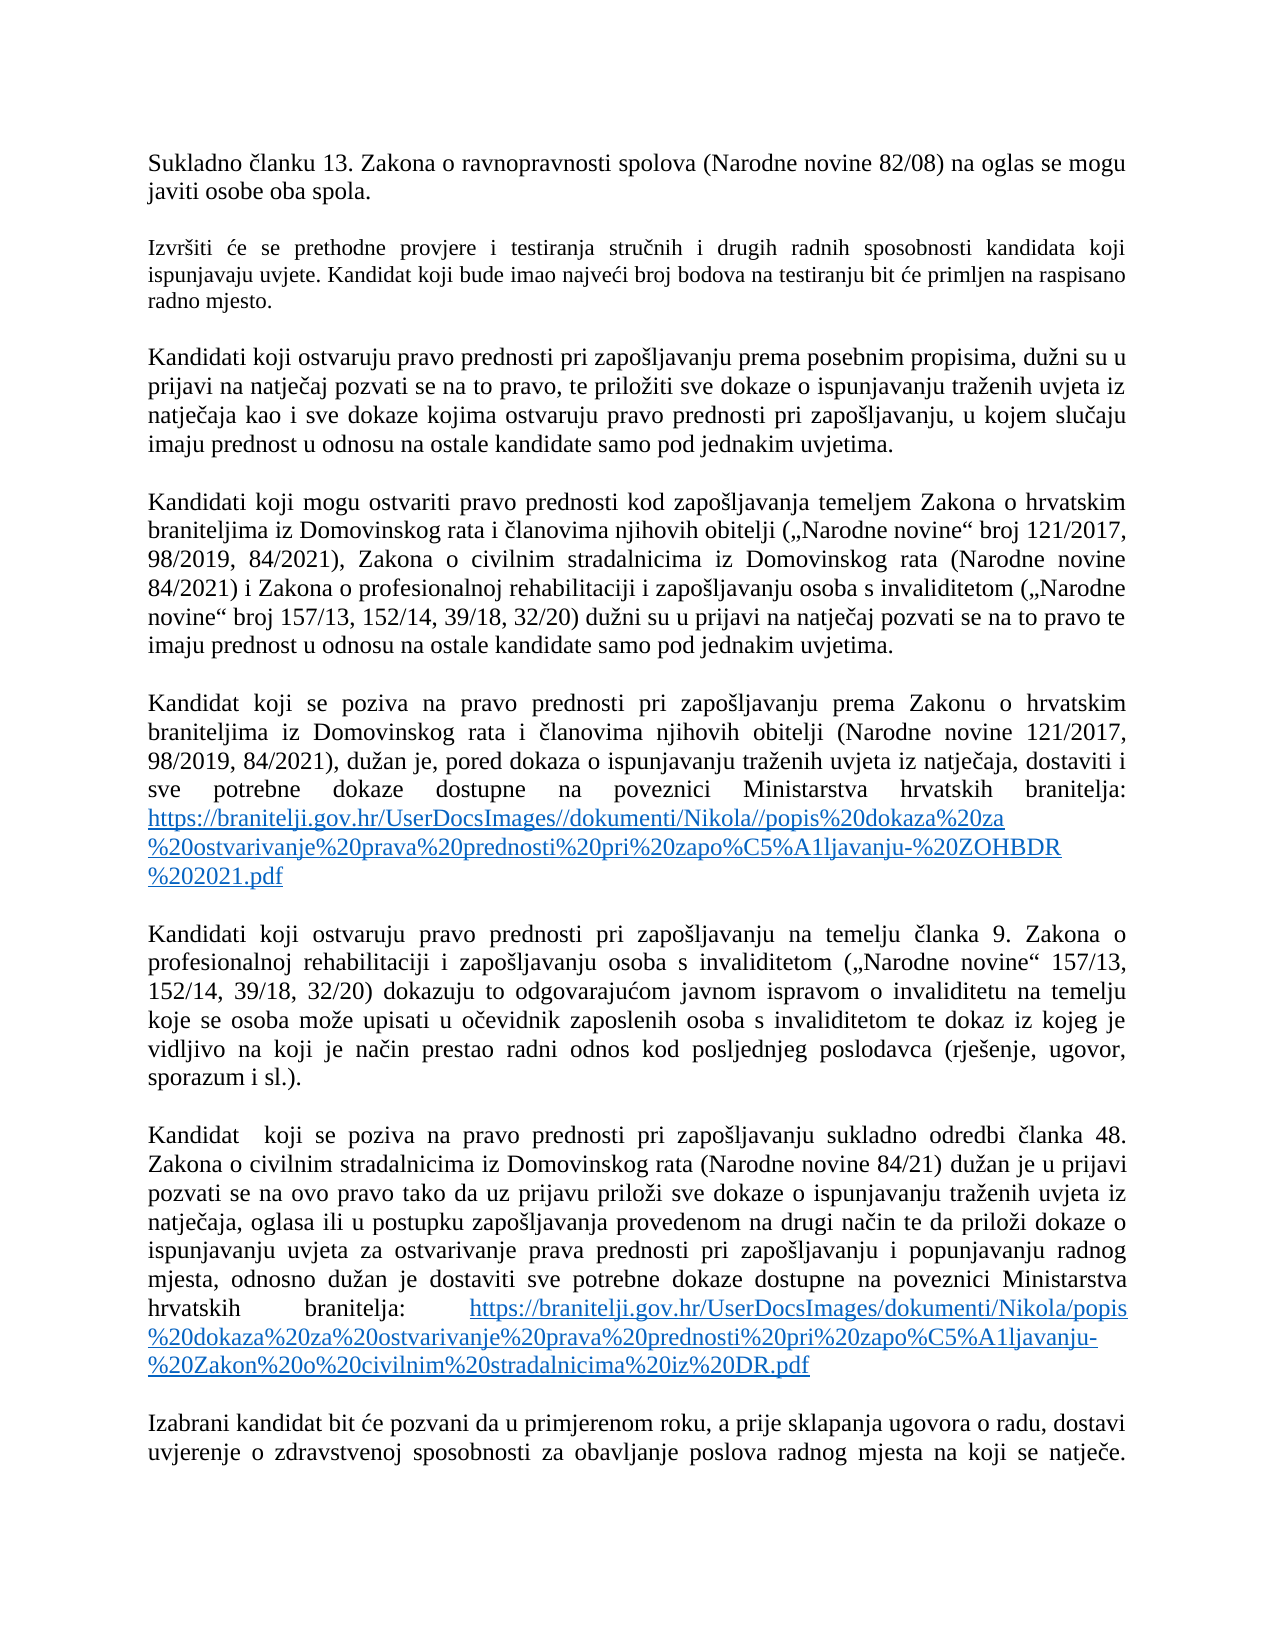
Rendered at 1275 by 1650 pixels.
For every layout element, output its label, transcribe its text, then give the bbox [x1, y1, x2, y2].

text Kandidati koji ostvaruju pravo prednosti pri zapošljavanju na temelju članka 9. Zakona o profesionalnoj rehabilitaciji i zapošljavanju osoba s invaliditetom („Narodne novine“ 157/13, 152/14, 39/18, 32/20) dokazuju to odgovarajućom javnom ispravom o invaliditetu na temelju koje se osoba može upisati u očevidnik zaposlenih osoba s invaliditetom te dokaz iz kojeg je vidljivo na koji je način prestao radni odnos kod posljednjeg poslodavca (rješenje, ugovor, sporazum i sl.). [148, 919, 1127, 1091]
text Sukladno članku 13. Zakona o ravnopravnosti spolova (Narodne novine 82/08) na oglas se mogu javiti osobe oba spola. [148, 148, 1127, 205]
text Kandidat koji se poziva na pravo prednosti pri zapošljavanju sukladno odredbi članka 48. Zakona o civilnim stradalnicima iz Domovinskog rata (Narodne novine 84/21) dužan je u prijavi pozvati se na ovo pravo tako da uz prijavu priloži sve dokaze o ispunjavanju traženih uvjeta iz natječaja, oglasa ili u postupku zapošljavanja provedenom na drugi način te da priloži dokaze o ispunjavanju uvjeta za ostvarivanje prava prednosti pri zapošljavanju i popunjavanju radnog mjesta, odnosno dužan je dostaviti sve potrebne dokaze dostupne na poveznici Ministarstva hrvatskih branitelja: https://branitelji.gov.hr/UserDocsImages/dokumenti/Nikola/popis%20dokaza%20za%20ostvarivanje%20prava%20prednosti%20pri%20zapo%C5%A1ljavanju-%20Zakon%20o%20civilnim%20stradalnicima%20iz%20DR.pdf [148, 1264, 1127, 1379]
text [148, 1408, 1127, 1466]
text Izvršiti će se prethodne provjere i testiranja stručnih i drugih radnih sposobnosti kandidata koji ispunjavaju uvjete. Kandidat koji bude imao najveći broj bodova na testiranju bit će primljen na raspisano radno mjesto. [148, 234, 1127, 313]
text Kandidat koji se poziva na pravo prednosti pri zapošljavanju prema Zakonu o hrvatskim braniteljima iz Domovinskog rata i članovima njihovih obitelji (Narodne novine 121/2017, 98/2019, 84/2021), dužan je, pored dokaza o ispunjavanju traženih uvjeta iz natječaja, dostaviti i sve potrebne dokaze dostupne na poveznici Ministarstva hrvatskih branitelja: https://branitelji.gov.hr/UserDocsImages//dokumenti/Nikola//popis%20dokaza%20za%20ostvarivanje%20prava%20prednosti%20pri%20zapo%C5%A1ljavanju-%20ZOHBDR%202021.pdf [148, 688, 1127, 889]
text Kandidati koji mogu ostvariti pravo prednosti kod zapošljavanja temeljem Zakona o hrvatskim braniteljima iz Domovinskog rata i članovima njihovih obitelji („Narodne novine“ broj 121/2017, 98/2019, 84/2021), Zakona o civilnim stradalnicima iz Domovinskog rata (Narodne novine 84/2021) i Zakona o profesionalnoj rehabilitaciji i zapošljavanju osoba s invaliditetom („Narodne novine“ broj 157/13, 152/14, 39/18, 32/20) dužni su u prijavi na natječaj pozvati se na to pravo te imaju prednost u odnosu na ostale kandidate samo pod jednakim uvjetima. [148, 487, 1127, 659]
text Kandidat koji se poziva na pravo prednosti pri zapošljavanju sukladno odredbi članka 48. Zakona o civilnim stradalnicima iz Domovinskog rata (Narodne novine 84/21) dužan je u prijavi pozvati se na ovo pravo tako da uz prijavu priloži sve dokaze o ispunjavanju traženih uvjeta iz natječaja, oglasa ili u postupku zapošljavanja provedenom na drugi način te da priloži dokaze o ispunjavanju uvjeta za ostvarivanje prava prednosti pri zapošljavanju i popunjavanju radnog mjesta, odnosno dužan je dostaviti sve potrebne dokaze dostupne na poveznici Ministarstva hrvatskih branitelja: https://branitelji.gov.hr/UserDocsImages/dokumenti/Nikola/popis%20dokaza%20za%20ostvarivanje%20prava%20prednosti%20pri%20zapo%C5%A1ljavanju-%20Zakon%20o%20civilnim%20stradalnicima%20iz%20DR.pdf [148, 1120, 1127, 1178]
text Kandidati koji ostvaruju pravo prednosti pri zapošljavanju prema posebnim propisima, dužni su u prijavi na natječaj pozvati se na to pravo, te priložiti sve dokaze o ispunjavanju traženih uvjeta iz natječaja kao i sve dokaze kojima ostvaruju pravo prednosti pri zapošljavanju, u kojem slučaju imaju prednost u odnosu na ostale kandidate samo pod jednakim uvjetima. [148, 342, 1127, 457]
